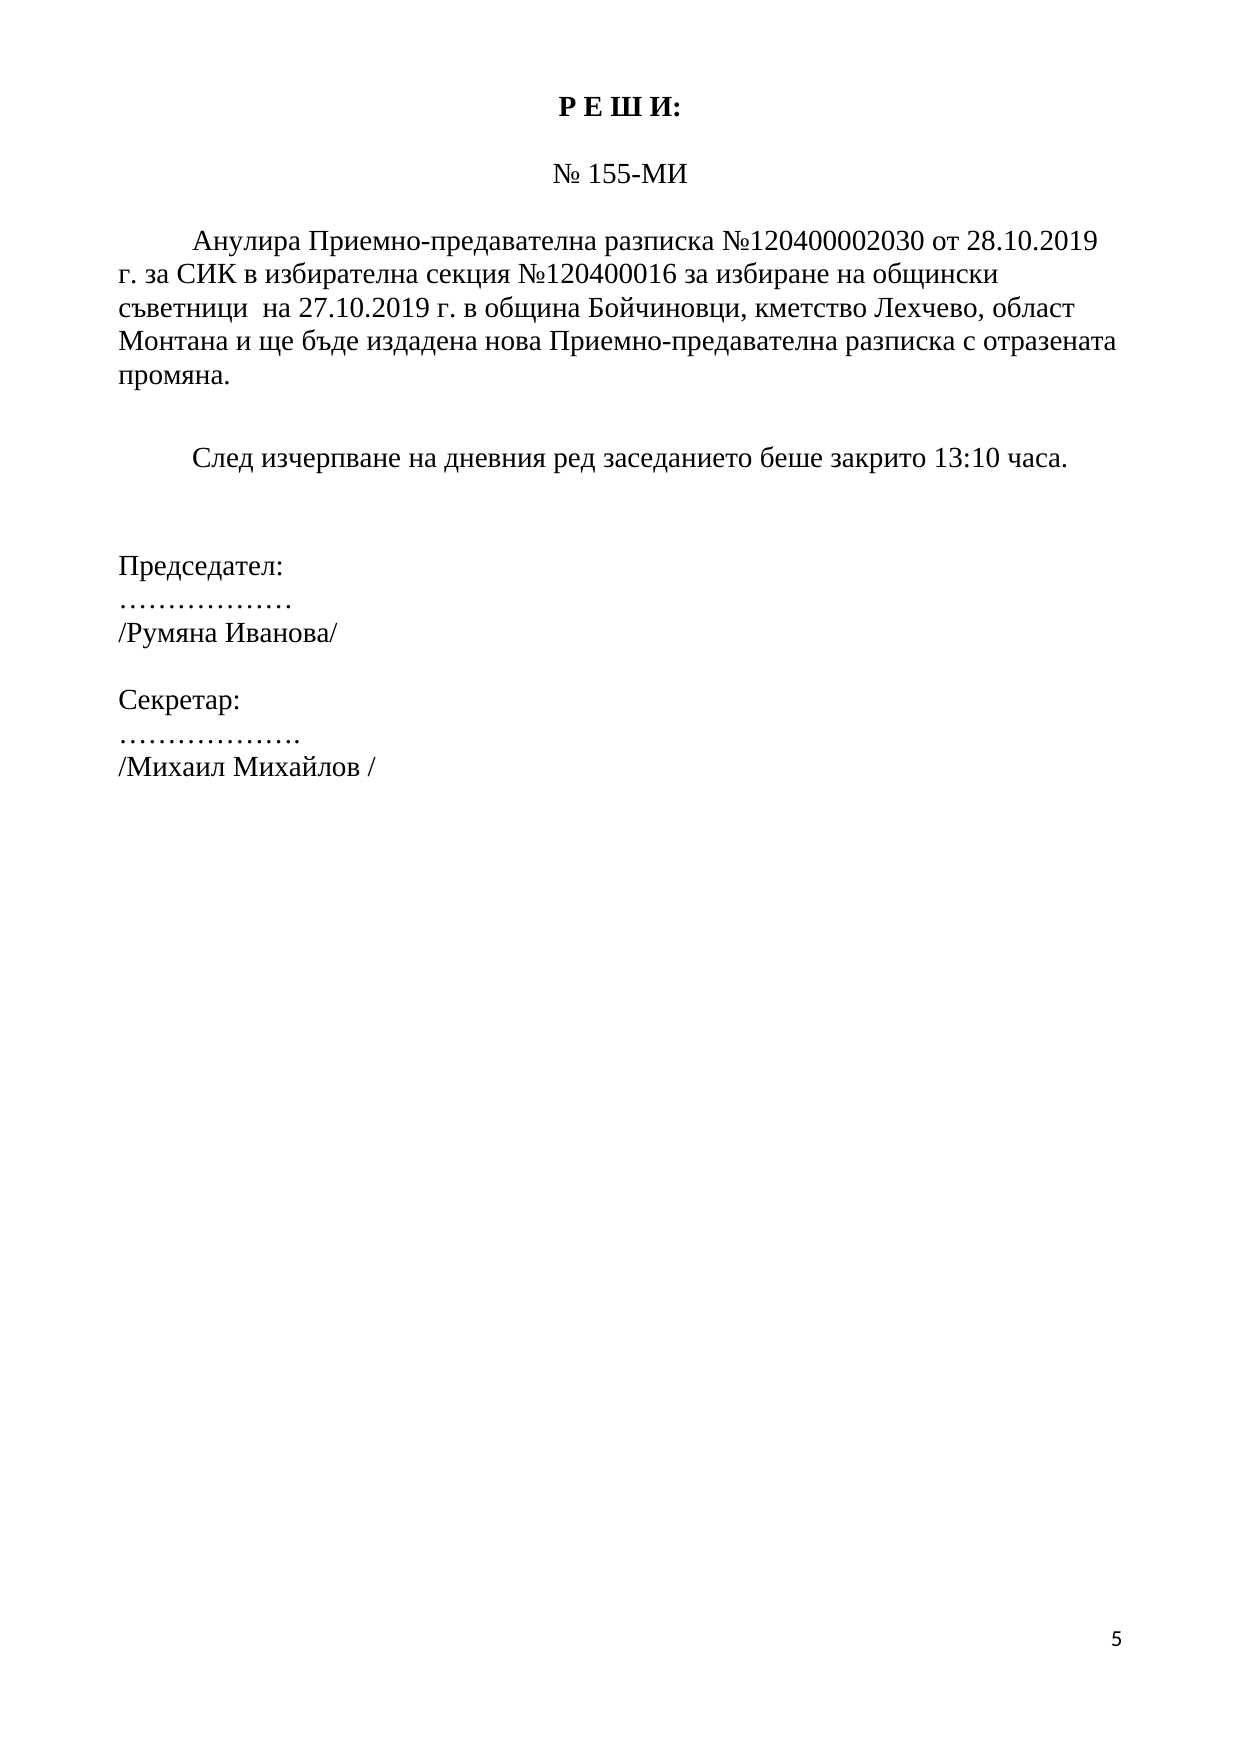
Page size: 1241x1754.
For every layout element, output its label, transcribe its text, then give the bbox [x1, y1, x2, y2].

text Анулира Приемно-предавателна разписка №120400002030 от 28.10.2019 г. за СИК в избирателна секция №120400016 за избиране на общински съветници на 27.10.2019 г. в община Бойчиновци, кметство Лехчево, област Монтана и ще бъде издадена нова Приемно-предавателна разписка с отразената промяна. [118, 223, 1122, 391]
text ………………. [118, 716, 1122, 749]
text Р Е Ш И: [118, 89, 1122, 122]
text Председател: [118, 548, 1122, 582]
text /Румяна Иванова/ [118, 615, 1122, 649]
text № 155-МИ [118, 156, 1122, 189]
text След изчерпване на дневния ред заседанието беше закрито 13:10 часа. [118, 440, 1122, 473]
text /Михаил Михайлов / [118, 749, 1122, 783]
text ……………… [118, 582, 1122, 615]
text Секретар: [118, 682, 1122, 716]
